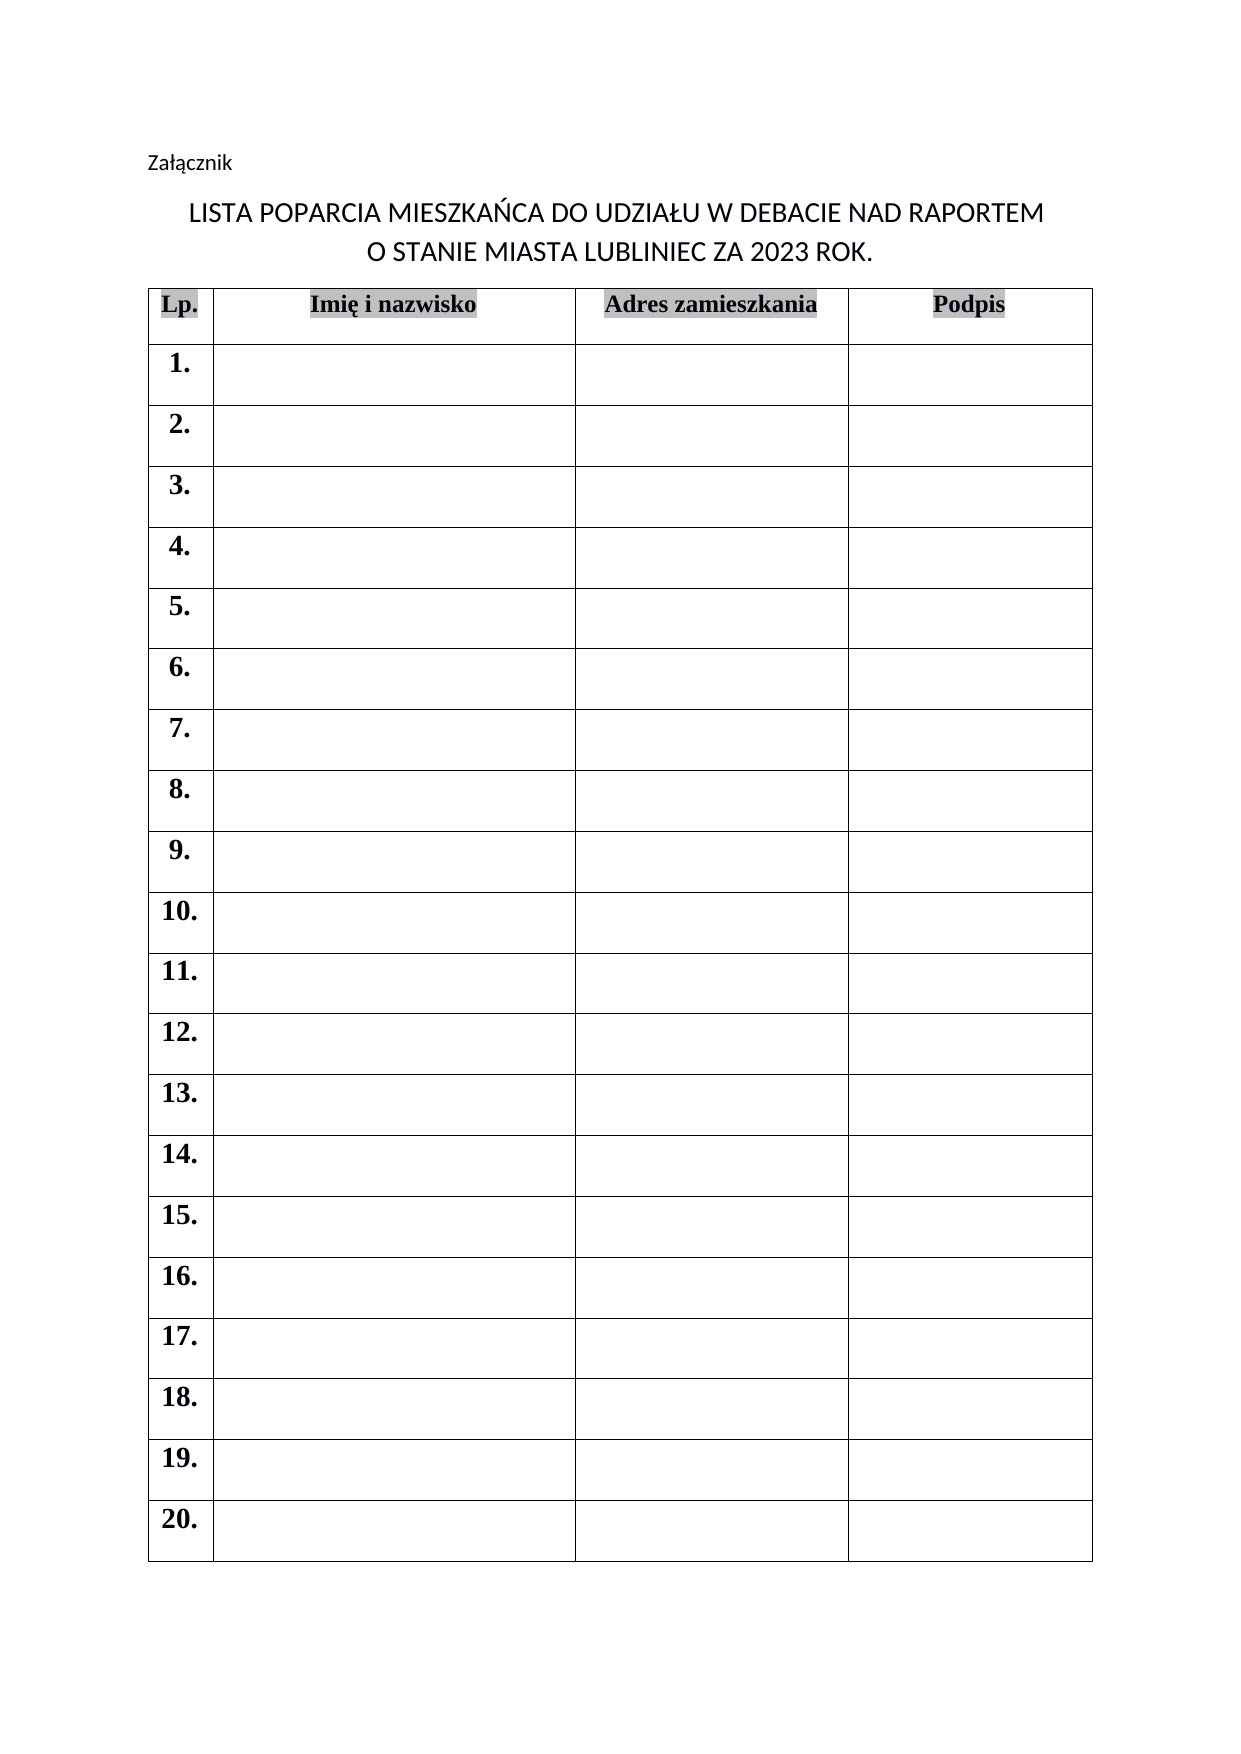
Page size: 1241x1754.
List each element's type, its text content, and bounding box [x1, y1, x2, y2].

table_cell [214, 1136, 575, 1196]
table_cell [576, 345, 848, 405]
table_cell [576, 1075, 848, 1135]
table_cell [849, 1075, 1092, 1135]
table_cell [214, 649, 575, 709]
table_cell [849, 1014, 1092, 1074]
table_cell [214, 589, 575, 648]
table_cell [849, 1197, 1092, 1257]
table_cell [576, 1501, 848, 1561]
table_cell [214, 954, 575, 1013]
table_cell 14. [149, 1136, 213, 1196]
table_cell [214, 893, 575, 952]
table_cell [214, 1014, 575, 1074]
table_cell 5. [149, 589, 213, 648]
table_cell 12. [149, 1014, 213, 1074]
table_cell 6. [149, 649, 213, 709]
table_cell 19. [149, 1440, 213, 1500]
table_cell [849, 1136, 1092, 1196]
table_cell [849, 1319, 1092, 1378]
table_cell [214, 1075, 575, 1135]
table_cell [214, 1379, 575, 1439]
table_cell [576, 1136, 848, 1196]
table_cell [576, 1379, 848, 1439]
table_cell [214, 710, 575, 770]
table_cell [576, 954, 848, 1013]
table_cell [849, 954, 1092, 1013]
table_cell [849, 832, 1092, 892]
table_cell [576, 589, 848, 648]
table_cell 8. [149, 771, 213, 831]
table_cell [849, 467, 1092, 527]
table_cell 9. [149, 832, 213, 892]
table_header Podpis [849, 289, 1092, 344]
table_cell [214, 345, 575, 405]
table_cell [214, 467, 575, 527]
table_cell [214, 1258, 575, 1317]
table_cell 7. [149, 710, 213, 770]
table_header Adres zamieszkania [576, 289, 848, 344]
table_cell [849, 406, 1092, 466]
table_cell [576, 1197, 848, 1257]
table_cell [849, 649, 1092, 709]
table_cell 16. [149, 1258, 213, 1317]
table_cell 15. [149, 1197, 213, 1257]
table_cell 1. [149, 345, 213, 405]
table_cell [849, 893, 1092, 952]
table_cell [214, 1501, 575, 1561]
table_cell [849, 1379, 1092, 1439]
table_cell [214, 1197, 575, 1257]
table_header Lp. [149, 289, 213, 344]
table_cell [849, 710, 1092, 770]
table_cell [214, 406, 575, 466]
table_cell 13. [149, 1075, 213, 1135]
table_cell 20. [149, 1501, 213, 1561]
table_cell [849, 1258, 1092, 1317]
table_cell [576, 1014, 848, 1074]
table_cell 17. [149, 1319, 213, 1378]
table_cell [214, 1319, 575, 1378]
table_cell 3. [149, 467, 213, 527]
table_cell [576, 771, 848, 831]
table_cell [576, 893, 848, 952]
table_cell [214, 832, 575, 892]
table_cell [214, 1440, 575, 1500]
text Załącznik [148, 148, 1093, 176]
table_cell [576, 1319, 848, 1378]
table_cell [849, 1440, 1092, 1500]
table_cell [849, 528, 1092, 587]
table_cell [849, 1501, 1092, 1561]
table_cell [214, 771, 575, 831]
table_cell [849, 589, 1092, 648]
text LISTA POPARCIA MIESZKAŃCA DO UDZIAŁU W DEBACIE NAD RAPORTEM O STANIE MIASTA LUBLINIEC ZA 2023 ROK. [148, 194, 1093, 268]
table_cell [849, 345, 1092, 405]
table_cell [576, 406, 848, 466]
table_cell 18. [149, 1379, 213, 1439]
table_cell [849, 771, 1092, 831]
table_cell [214, 528, 575, 587]
table_cell [576, 1258, 848, 1317]
table_cell 4. [149, 528, 213, 587]
table_header Imię i nazwisko [214, 289, 575, 344]
table_cell 2. [149, 406, 213, 466]
table_cell [576, 832, 848, 892]
table_cell 10. [149, 893, 213, 952]
table_cell [576, 649, 848, 709]
table_cell [576, 467, 848, 527]
table_cell [576, 528, 848, 587]
table_cell 11. [149, 954, 213, 1013]
table_cell [576, 1440, 848, 1500]
table_cell [576, 710, 848, 770]
